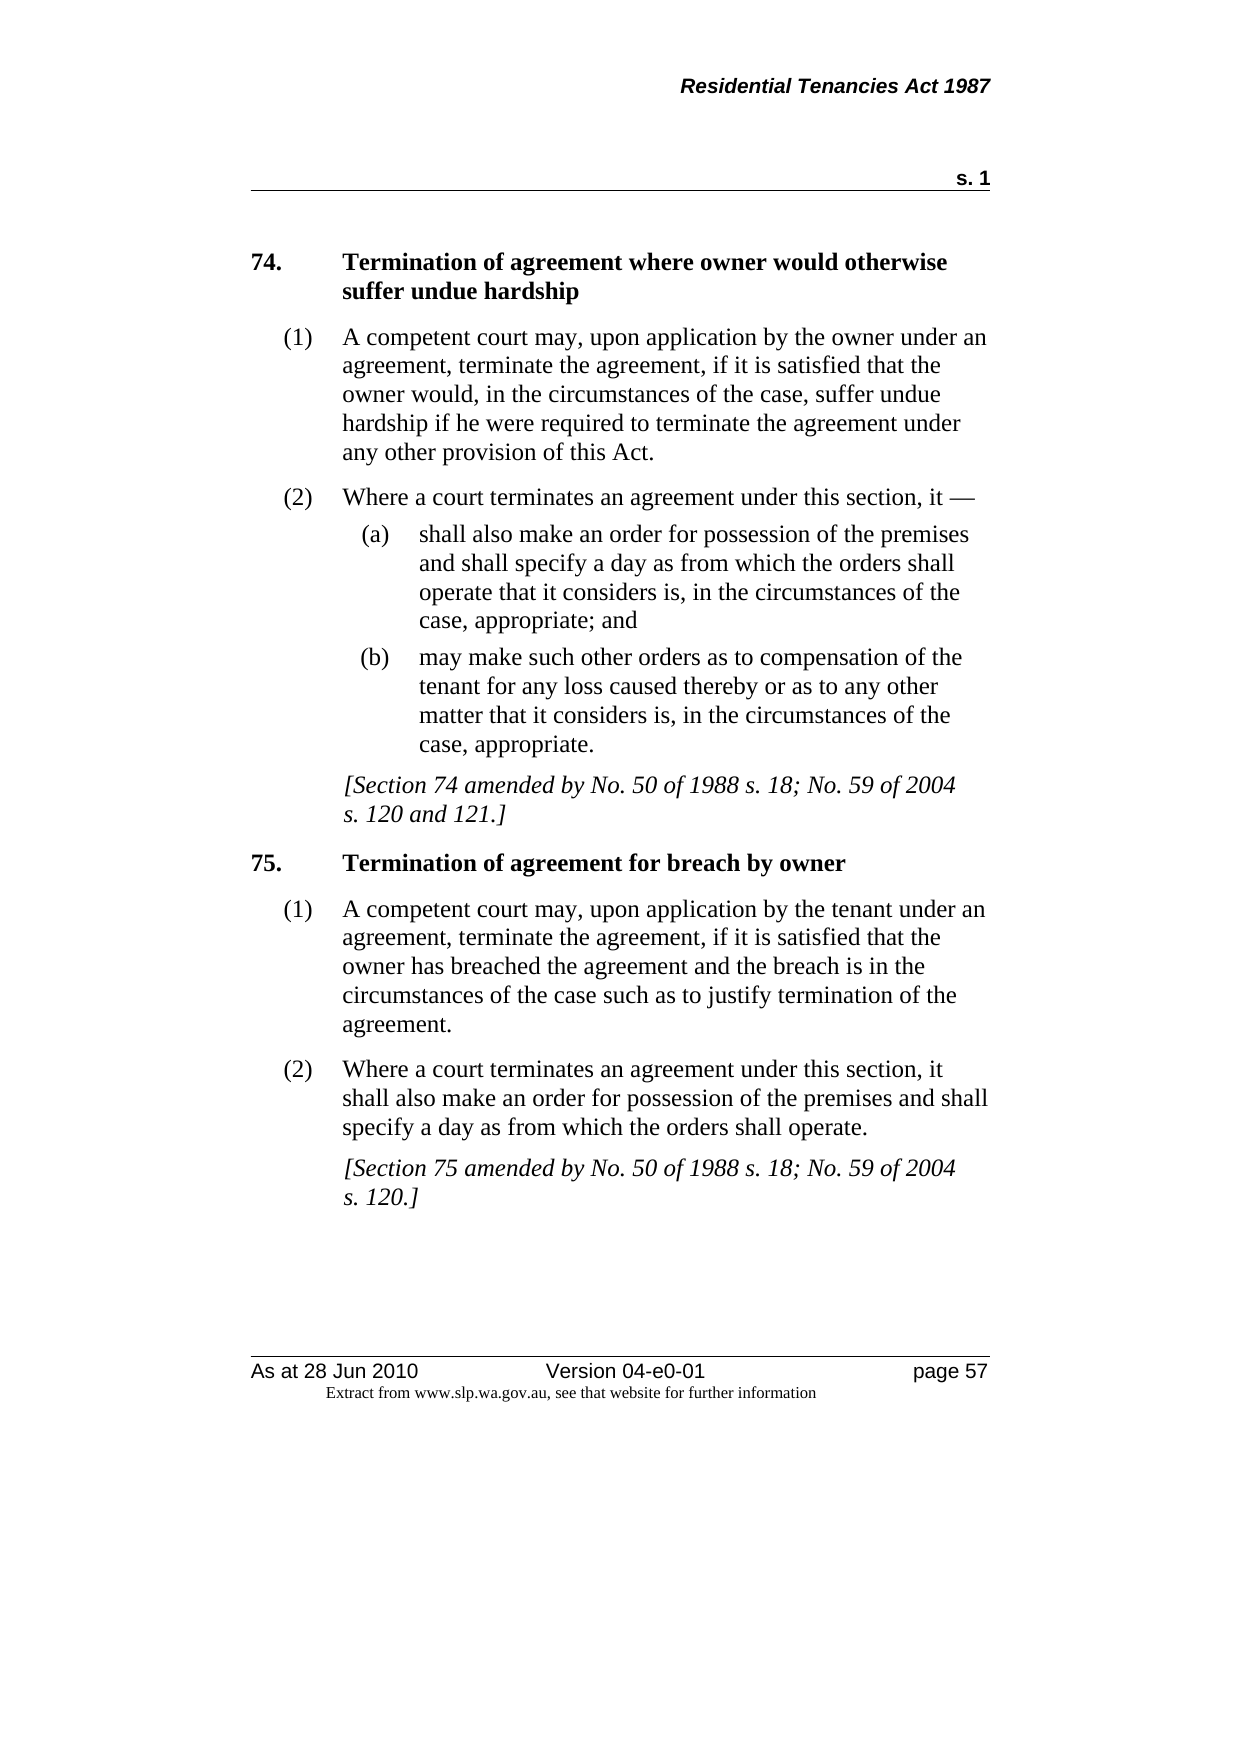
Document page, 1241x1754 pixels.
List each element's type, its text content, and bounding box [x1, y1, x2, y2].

text (2) Where a court terminates an agreement under this section, it — [251, 482, 990, 511]
text [Section 75 amended by No. 50 of 1988 s. 18; No. 59 of 2004 s. 120.] [251, 1153, 990, 1210]
text (2) Where a court terminates an agreement under this section, it shall also make an order for possession of the premises and shall specify a day as from which the orders shall operate. [251, 1054, 990, 1140]
text (a) shall also make an order for possession of the premises and shall specify a day as from which the orders shall operate that it considers is, in the circumstances of the case, appropriate; and [251, 519, 990, 634]
text (b) may make such other orders as to compensation of the tenant for any loss caused thereby or as to any other matter that it considers is, in the circumstances of the case, appropriate. [251, 642, 990, 757]
text [Section 74 amended by No. 50 of 1988 s. 18; No. 59 of 2004 s. 120 and 121.] [251, 770, 990, 827]
text (1) A competent court may, upon application by the owner under an agreement, terminate the agreement, if it is satisfied that the owner would, in the circumstances of the case, suffer undue hardship if he were required to terminate the agreement under any other provision of this Act. [251, 322, 990, 465]
subtitle 75. Termination of agreement for breach by owner [251, 848, 990, 877]
text (1) A competent court may, upon application by the tenant under an agreement, terminate the agreement, if it is satisfied that the owner has breached the agreement and the breach is in the circumstances of the case such as to justify termination of the agreement. [251, 894, 990, 1037]
subtitle 74. Termination of agreement where owner would otherwise suffer undue hardship [251, 247, 990, 305]
